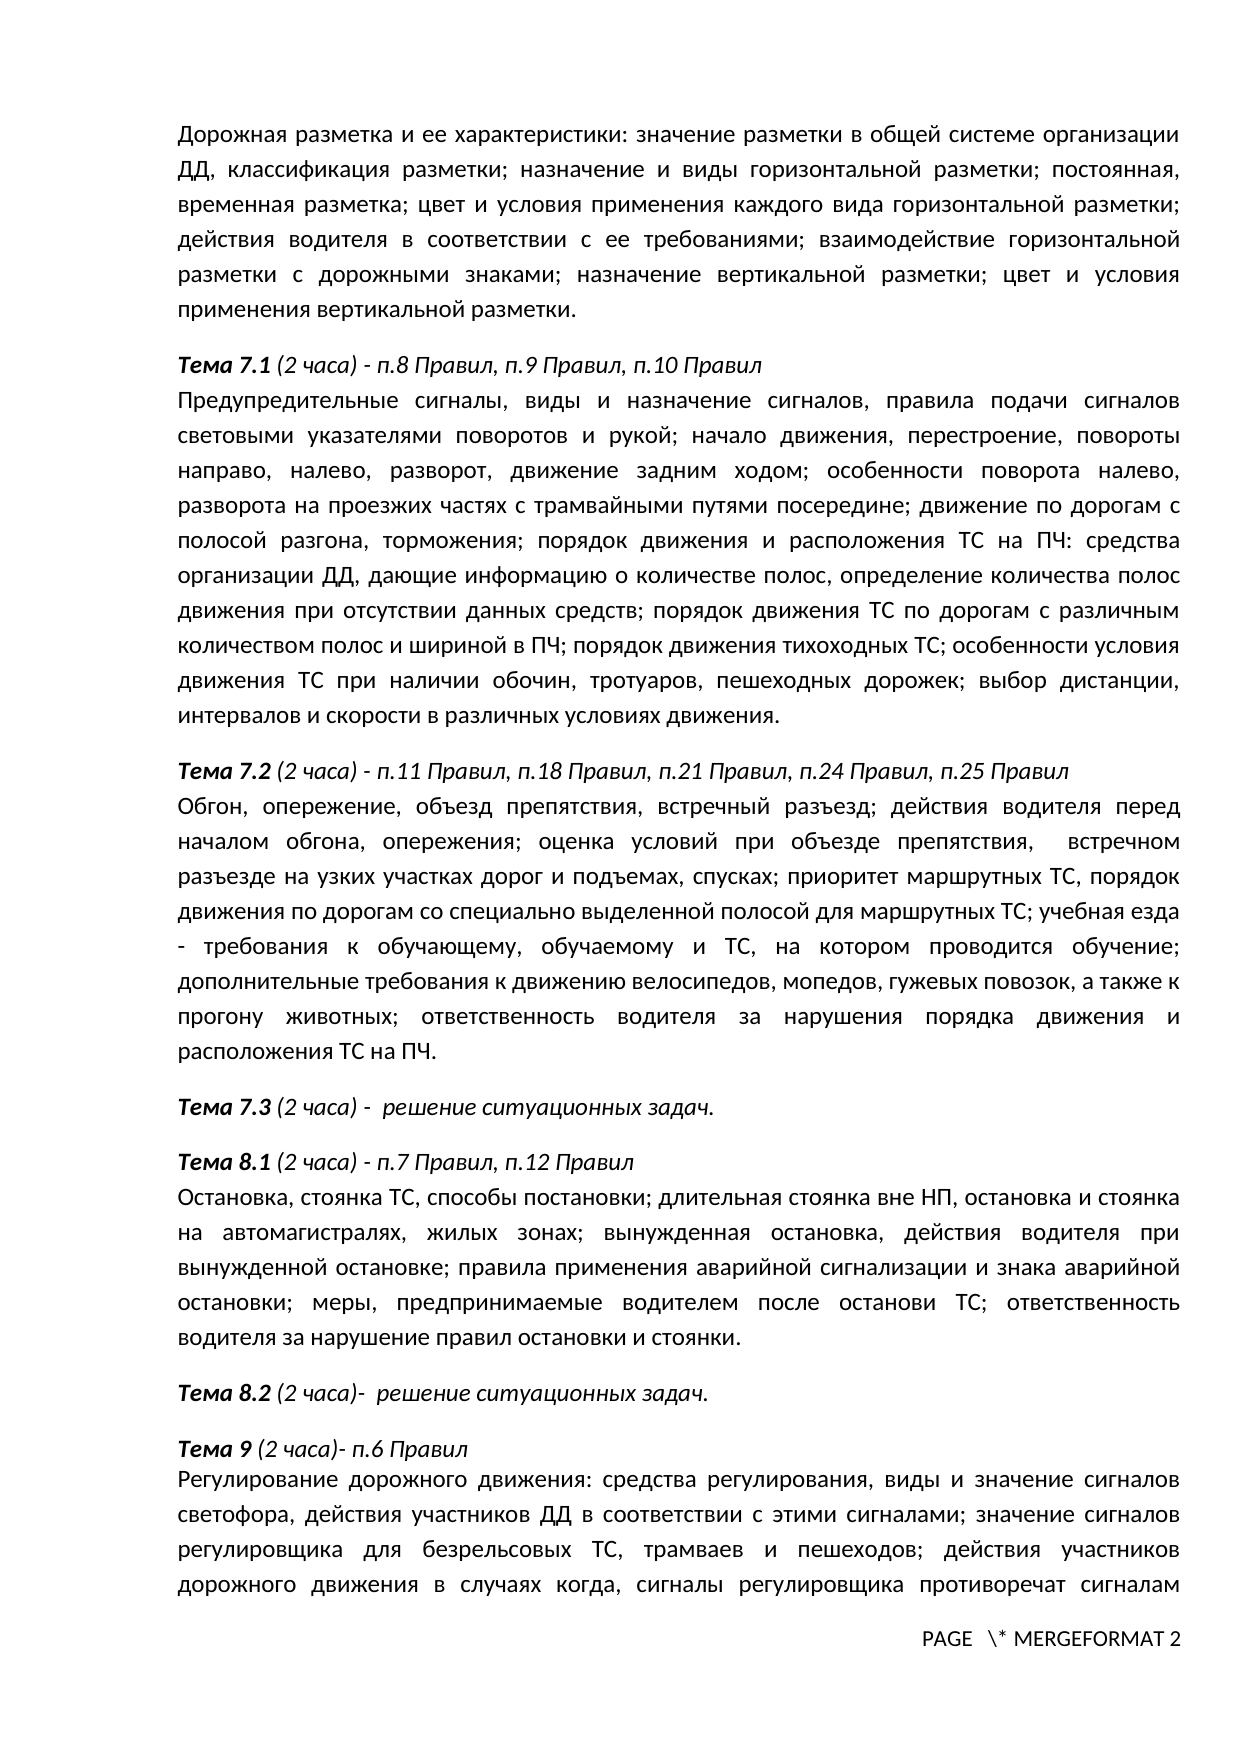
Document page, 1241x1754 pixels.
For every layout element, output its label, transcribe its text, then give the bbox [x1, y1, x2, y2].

text Предупредительные сигналы, виды и назначение сигналов, правила подачи сигналов световыми указателями поворотов и рукой; начало движения, перестроение, повороты направо, налево, разворот, движение задним ходом; особенности поворота налево, разворота на проезжих частях с трамвайными путями посередине; движение по дорогам с полосой разгона, торможения; порядок движения и расположения ТС на ПЧ: средства организации ДД, дающие информацию о количестве полос, определение количества полос движения при отсутствии данных средств; порядок движения ТС по дорогам с различным количеством полос и шириной в ПЧ; порядок движения тихоходных ТС; особенности условия движения ТС при наличии обочин, тротуаров, пешеходных дорожек; выбор дистанции, интервалов и скорости в различных условиях движения. [177, 384, 1181, 729]
text Дорожная разметка и ее характеристики: значение разметки в общей системе организации ДД, классификация разметки; назначение и виды горизонтальной разметки; постоянная, временная разметка; цвет и условия применения каждого вида горизонтальной разметки; действия водителя в соответствии с ее требованиями; взаимодействие горизонтальной разметки с дорожными знаками; назначение вертикальной разметки; цвет и условия применения вертикальной разметки. [177, 118, 1181, 324]
text Тема 8.2 (2 часа)- решение ситуационных задач. [177, 1377, 1181, 1408]
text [177, 1464, 1181, 1599]
text Тема 9 (2 часа)- п.6 Правил [177, 1433, 1181, 1464]
text Тема 7.1 (2 часа) - п.8 Правил, п.9 Правил, п.10 Правил [177, 349, 1181, 379]
text Тема 7.2 (2 часа) - п.11 Правил, п.18 Правил, п.21 Правил, п.24 Правил, п.25 Правил [177, 755, 1181, 785]
text Тема 7.3 (2 часа) - решение ситуационных задач. [177, 1091, 1181, 1121]
text Остановка, стоянка ТС, способы постановки; длительная стоянка вне НП, остановка и стоянка на автомагистралях, жилых зонах; вынужденная остановка, действия водителя при вынужденной остановке; правила применения аварийной сигнализации и знака аварийной остановки; меры, предпринимаемые водителем после останови ТС; ответственность водителя за нарушение правил остановки и стоянки. [177, 1181, 1181, 1352]
text Обгон, опережение, объезд препятствия, встречный разъезд; действия водителя перед началом обгона, опережения; оценка условий при объезде препятствия, встречном разъезде на узких участках дорог и подъемах, спусках; приоритет маршрутных ТС, порядок движения по дорогам со специально выделенной полосой для маршрутных ТС; учебная езда - требования к обучающему, обучаемому и ТС, на котором проводится обучение; дополнительные требования к движению велосипедов, мопедов, гужевых повозок, а также к прогону животных; ответственность водителя за нарушения порядка движения и расположения ТС на ПЧ. [177, 790, 1181, 1065]
text Тема 8.1 (2 часа) - п.7 Правил, п.12 Правил [177, 1146, 1181, 1177]
